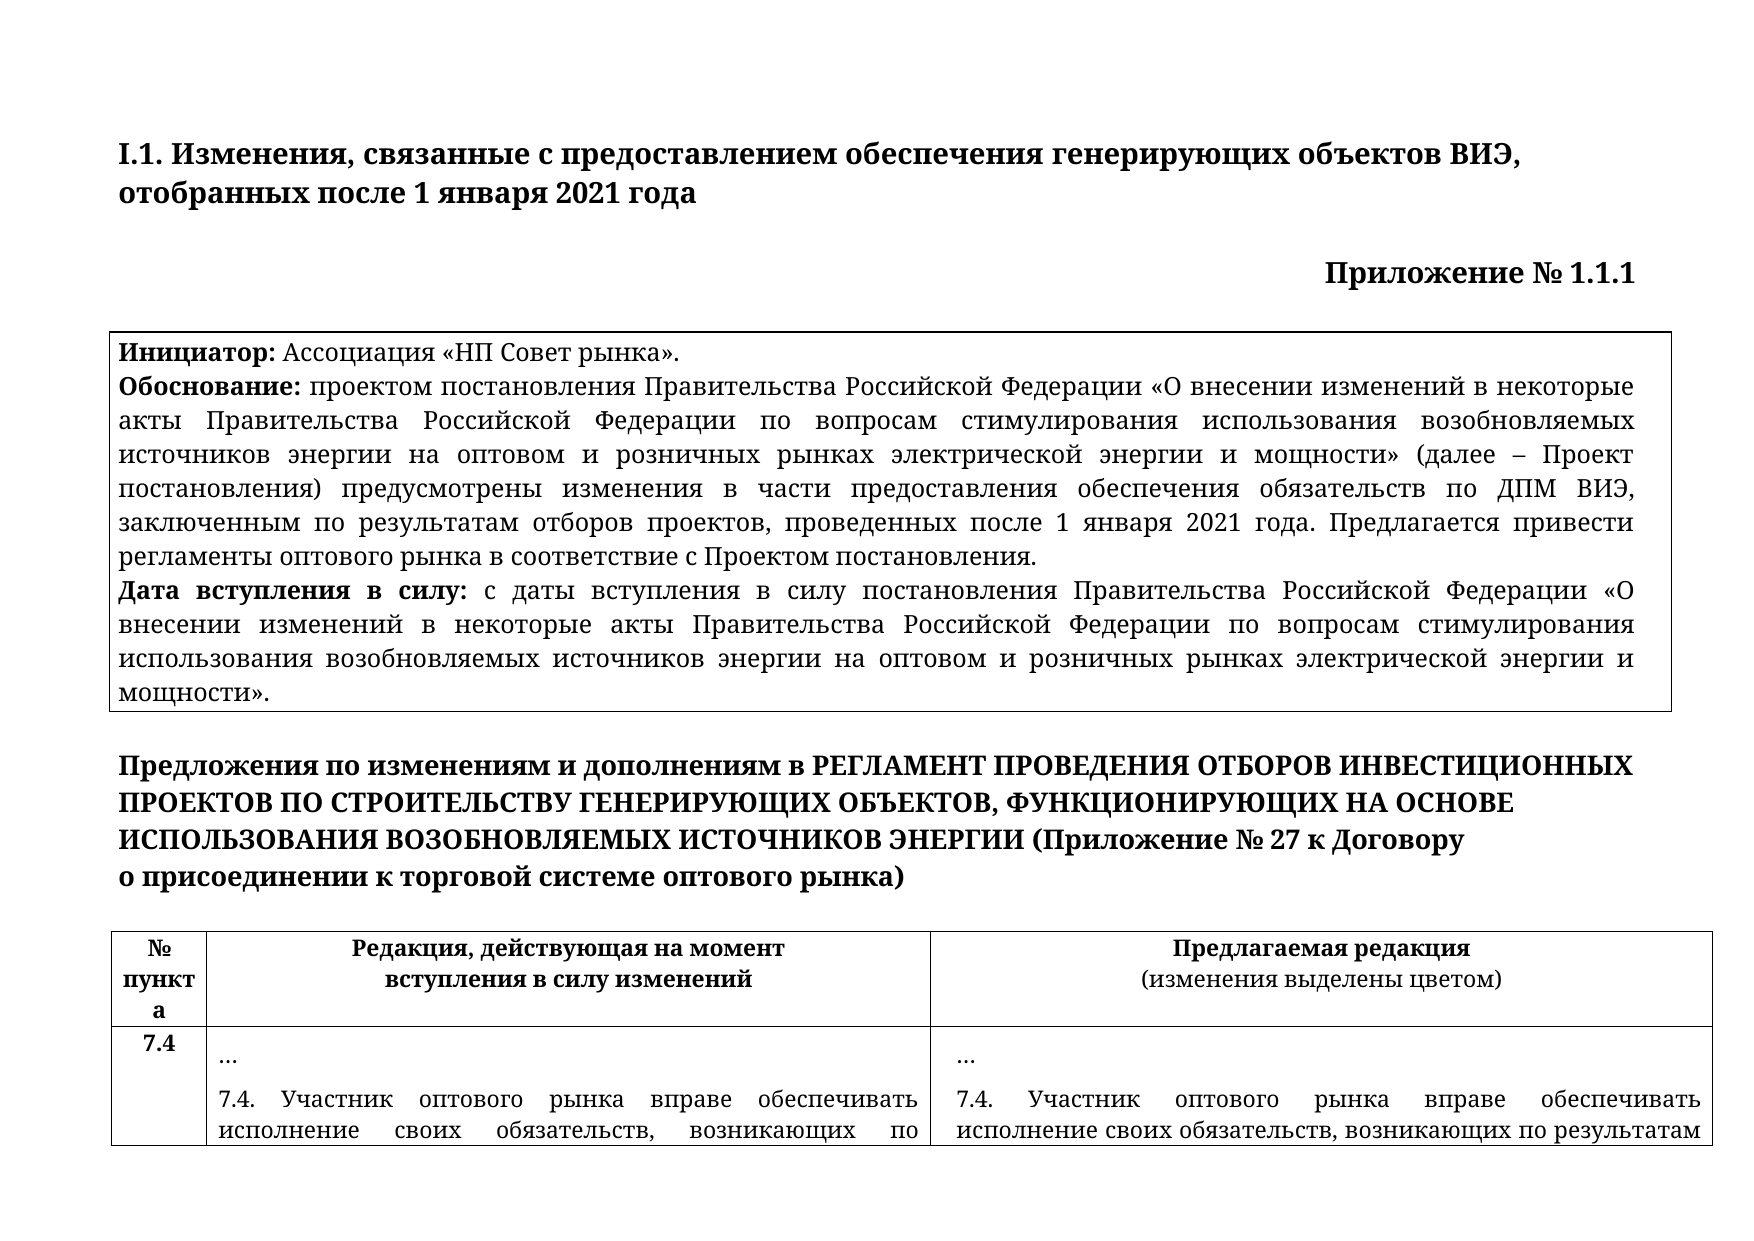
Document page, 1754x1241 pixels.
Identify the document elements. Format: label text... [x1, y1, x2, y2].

text I.1. Изменения, связанные с предоставлением обеспечения генерирующих объектов ВИЭ, отобранных после 1 января 2021 года [118, 133, 1636, 212]
table_header Предлагаемая редакция (изменения выделены цветом) [931, 932, 1712, 1026]
table_cell 7.4 [112, 1027, 206, 1145]
text Обоснование: проектом постановления Правительства Российской Федерации «О внесении изменений в некоторые акты Правительства Российской Федерации по вопросам стимулирования использования возобновляемых источников энергии на оптовом и розничных рынках электрической энергии и мощности» (далее – Проект постановления) предусмотрены изменения в части предоставления обеспечения обязательств по ДПМ ВИЭ, заключенным по результатам отборов проектов, проведенных после 1 января 2021 года. Предлагается привести регламенты оптового рынка в соответствие с Проектом постановления. [118, 368, 1636, 570]
table_header № пункта [112, 932, 206, 1026]
table_header Редакция, действующая на момент вступления в силу изменений [207, 932, 930, 1026]
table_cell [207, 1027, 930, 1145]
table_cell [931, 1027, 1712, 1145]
text Инициатор: Ассоциация «НП Совет рынка». [110, 333, 1671, 368]
text Дата вступления в силу: с даты вступления в силу постановления Правительства Российской Федерации «О внесении изменений в некоторые акты Правительства Российской Федерации по вопросам стимулирования использования возобновляемых источников энергии на оптовом и розничных рынках электрической энергии и мощности». [110, 570, 1671, 711]
text Предложения по изменениям и дополнениям в РЕГЛАМЕНТ ПРОВЕДЕНИЯ ОТБОРОВ ИНВЕСТИЦИОННЫХ ПРОЕКТОВ ПО СТРОИТЕЛЬСТВУ ГЕНЕРИРУЮЩИХ ОБЪЕКТОВ, ФУНКЦИОНИРУЮЩИХ НА ОСНОВЕ ИСПОЛЬЗОВАНИЯ ВОЗОБНОВЛЯЕМЫХ ИСТОЧНИКОВ ЭНЕРГИИ (Приложение № 27 к Договору о присоединении к торговой системе оптового рынка) [118, 746, 1636, 894]
text Приложение № 1.1.1 [118, 252, 1636, 292]
